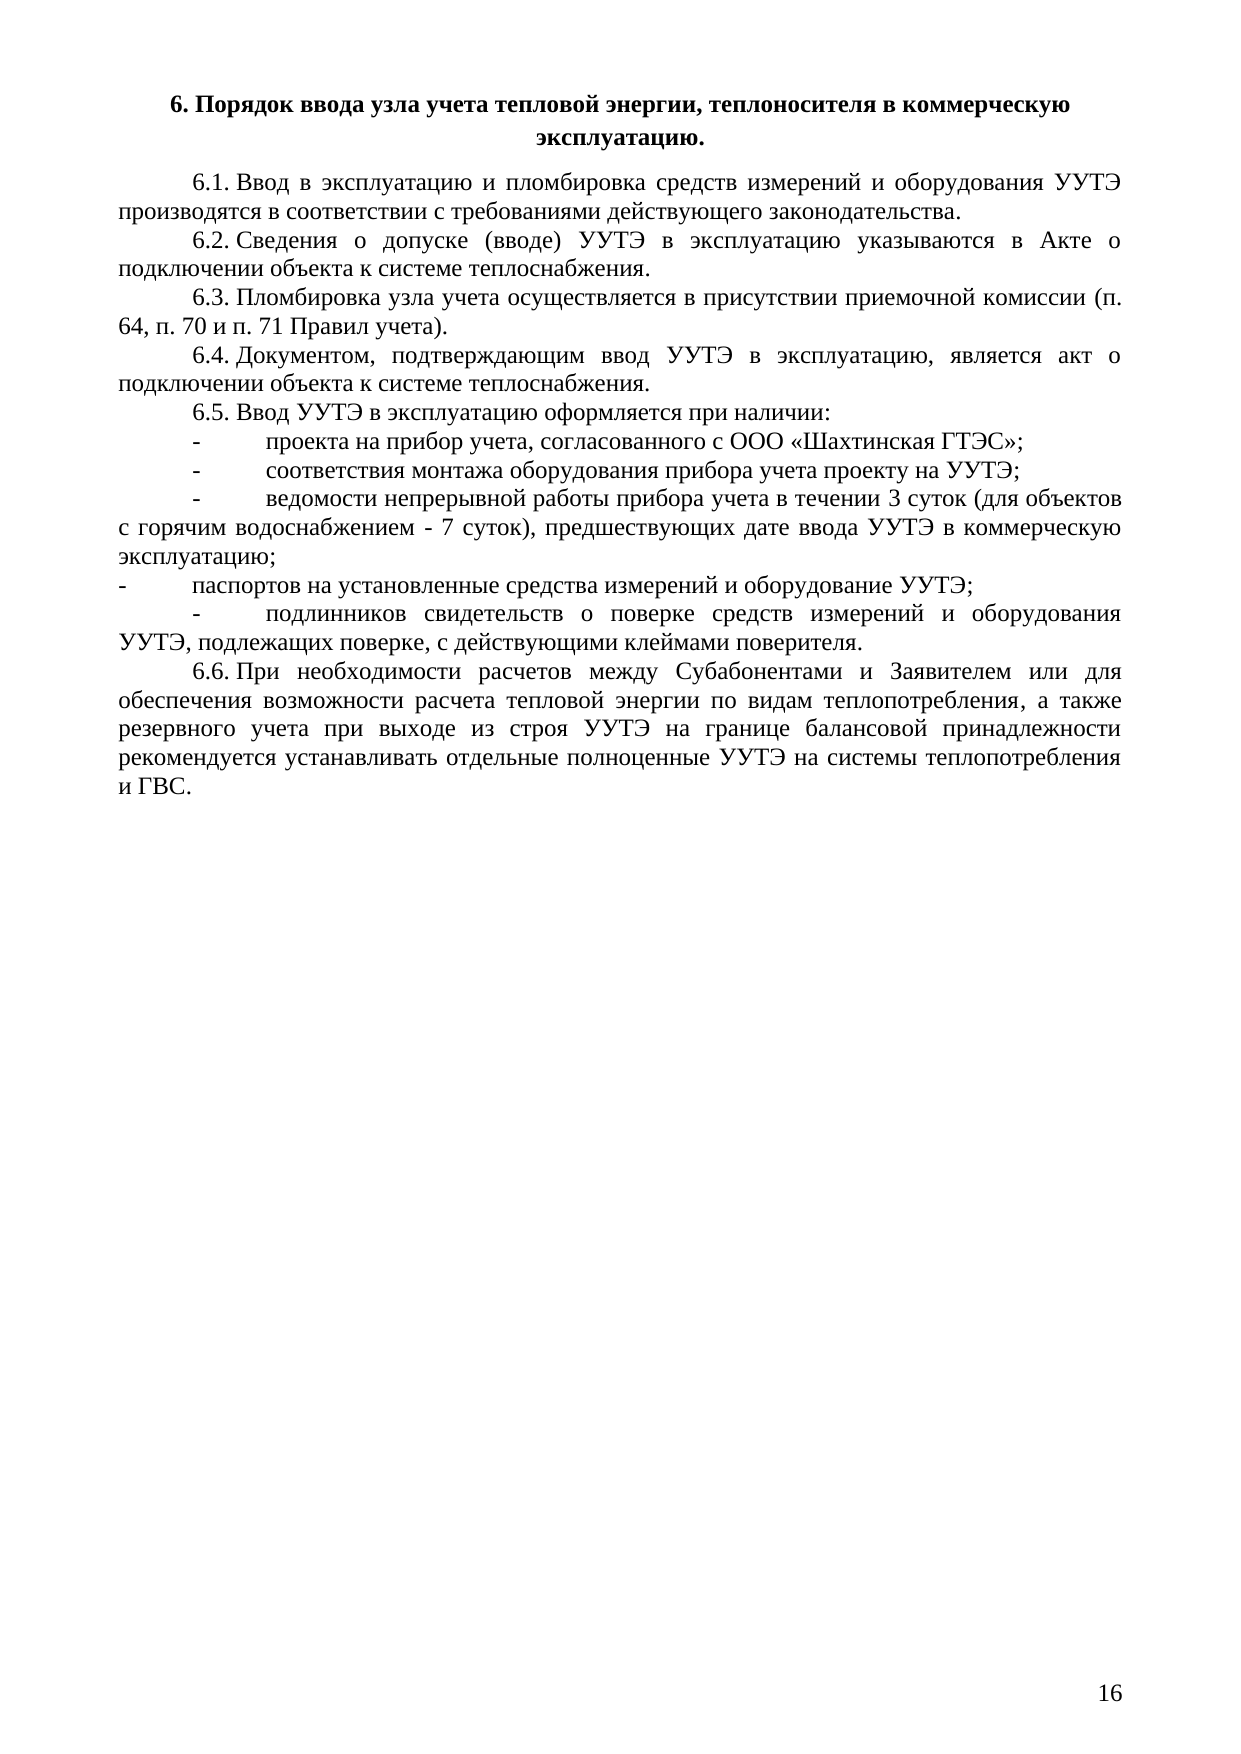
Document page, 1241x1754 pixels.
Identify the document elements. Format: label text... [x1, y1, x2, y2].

text - ведомости непрерывной работы прибора учета в течении 3 суток (для объектов с горячим водоснабжением - 7 суток), предшествующих дате ввода УУТЭ в коммерческую эксплуатацию; [118, 483, 1122, 570]
text 6.5. Ввод УУТЭ в эксплуатацию оформляется при наличии: [118, 397, 1122, 426]
text - паспортов на установленные средства измерений и оборудование УУТЭ; [118, 570, 1122, 598]
text 6.6. При необходимости расчетов между Субабонентами и Заявителем или для обеспечения возможности расчета тепловой энергии по видам теплопотребления, а также резервного учета при выходе из строя УУТЭ на границе балансовой принадлежности рекомендуется устанавливать отдельные полноценные УУТЭ на системы теплопотребления и ГВС. [118, 656, 1122, 800]
text 6. Порядок ввода узла учета тепловой энергии, теплоносителя в коммерческую эксплуатацию. [118, 89, 1122, 150]
text - проекта на прибор учета, согласованного с ООО «Шахтинская ГТЭС»; [118, 426, 1122, 455]
text 6.1. Ввод в эксплуатацию и пломбировка средств измерений и оборудования УУТЭ производятся в соответствии с требованиями действующего законодательства. [118, 167, 1122, 225]
text 6.4. Документом, подтверждающим ввод УУТЭ в эксплуатацию, является акт о подключении объекта к системе теплоснабжения. [118, 340, 1122, 397]
text 6.3. Пломбировка узла учета осуществляется в присутствии приемочной комиссии (п. 64, п. 70 и п. 71 Правил учета). [118, 282, 1122, 340]
text 6.2. Сведения о допуске (вводе) УУТЭ в эксплуатацию указываются в Акте о подключении объекта к системе теплоснабжения. [118, 225, 1122, 282]
text - подлинников свидетельств о поверке средств измерений и оборудования УУТЭ, подлежащих поверке, с действующими клеймами поверителя. [118, 598, 1122, 656]
text - соответствия монтажа оборудования прибора учета проекту на УУТЭ; [118, 455, 1122, 483]
